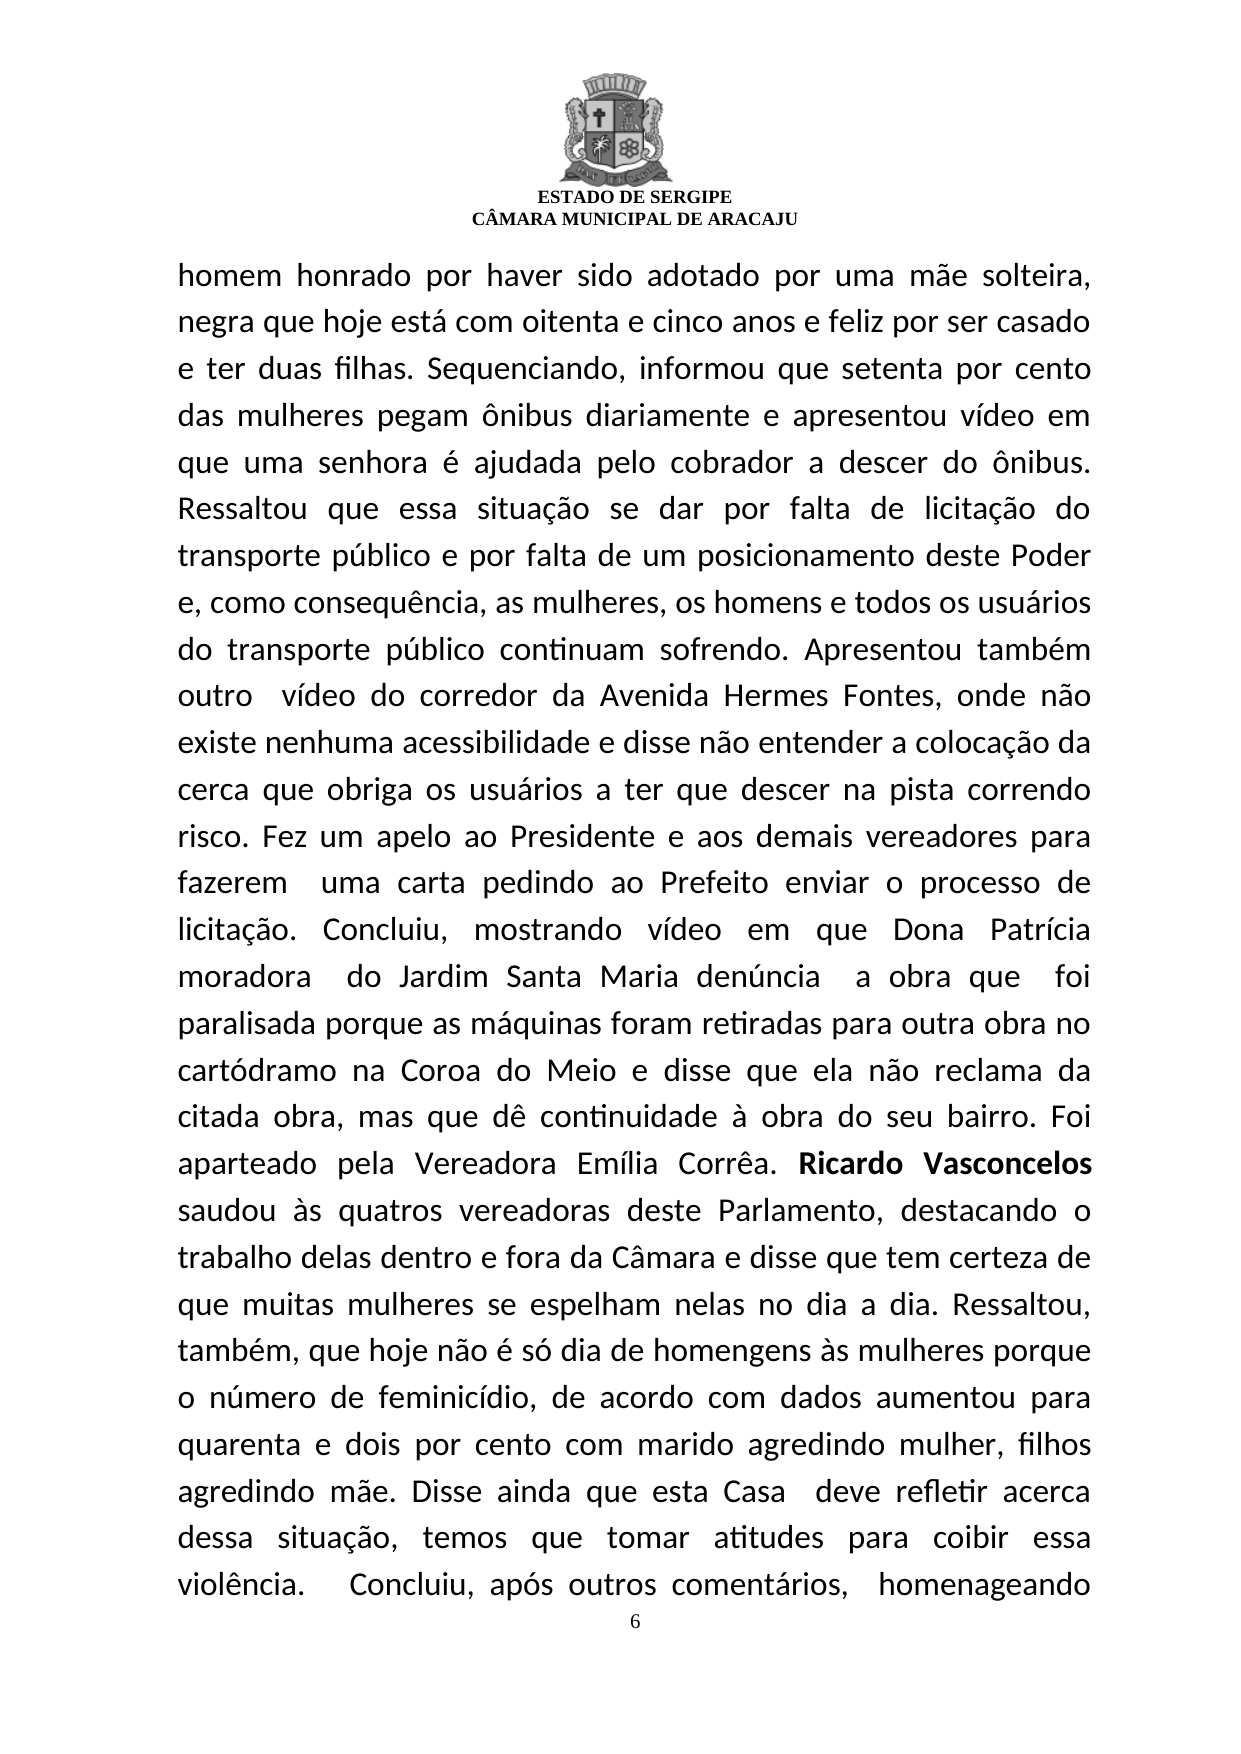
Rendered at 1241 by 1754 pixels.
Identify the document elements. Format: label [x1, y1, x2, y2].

text [177, 253, 1092, 1604]
